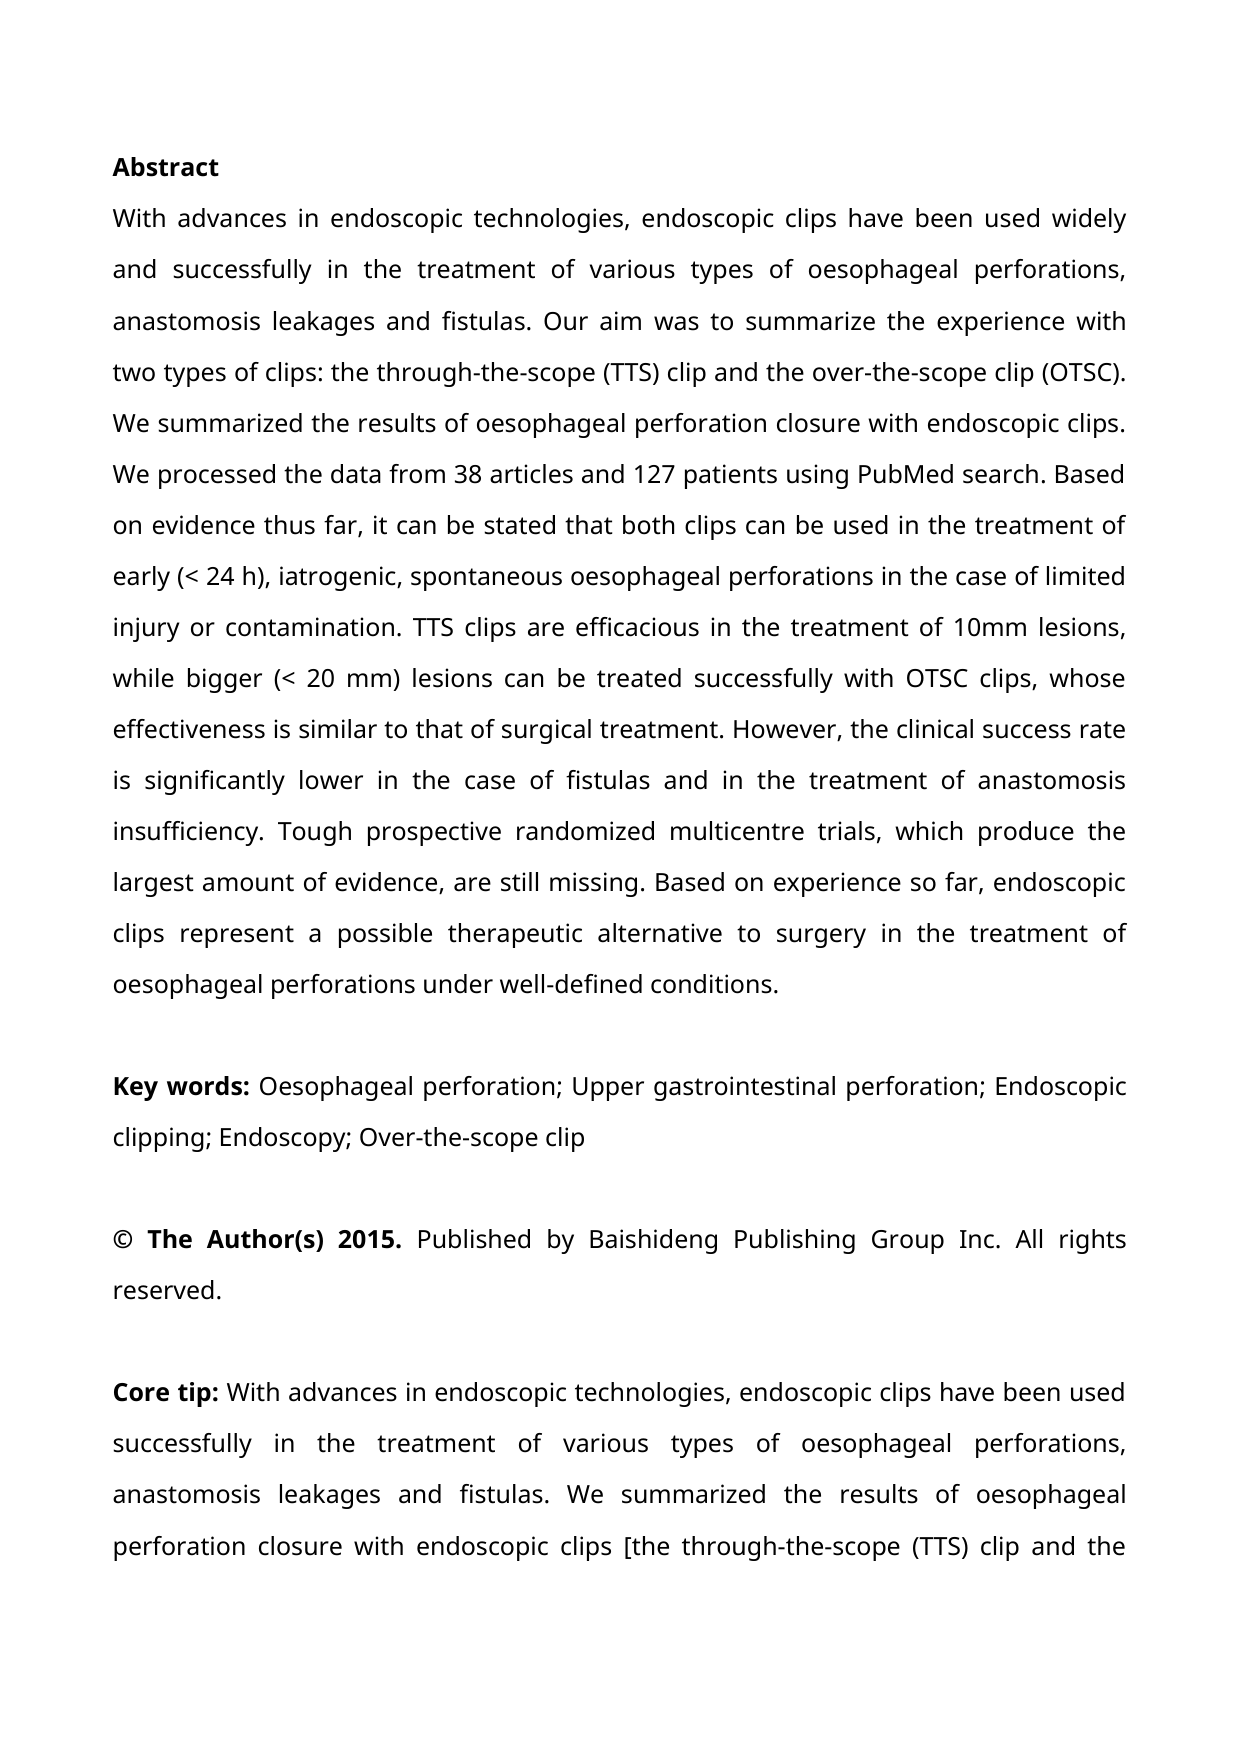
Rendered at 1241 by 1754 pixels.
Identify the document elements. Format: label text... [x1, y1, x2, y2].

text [112, 1375, 1128, 1562]
text © The Author(s) 2015. Published by Baishideng Publishing Group Inc. All rights reserved. [112, 1222, 1128, 1307]
text Key words: Oesophageal perforation; Upper gastrointestinal perforation; Endoscopic clipping; Endoscopy; Over-the-scope clip [112, 1069, 1128, 1154]
text Abstract [112, 150, 1128, 184]
text With advances in endoscopic technologies, endoscopic clips have been used widely and successfully in the treatment of various types of oesophageal perforations, anastomosis leakages and fistulas. Our aim was to summarize the experience with two types of clips: the through-the-scope (TTS) clip and the over-the-scope clip (OTSC). We summarized the results of oesophageal perforation closure with endoscopic clips. We processed the data from 38 articles and 127 patients using PubMed search. Based on evidence thus far, it can be stated that both clips can be used in the treatment of early (< 24 h), iatrogenic, spontaneous oesophageal perforations in the case of limited injury or contamination. TTS clips are efficacious in the treatment of 10mm lesions, while bigger (< 20 mm) lesions can be treated successfully with OTSC clips, whose effectiveness is similar to that of surgical treatment. However, the clinical success rate is significantly lower in the case of fistulas and in the treatment of anastomosis insufficiency. Tough prospective randomized multicentre trials, which produce the largest amount of evidence, are still missing. Based on experience so far, endoscopic clips represent a possible therapeutic alternative to surgery in the treatment of oesophageal perforations under well-defined conditions. [112, 201, 1128, 1001]
